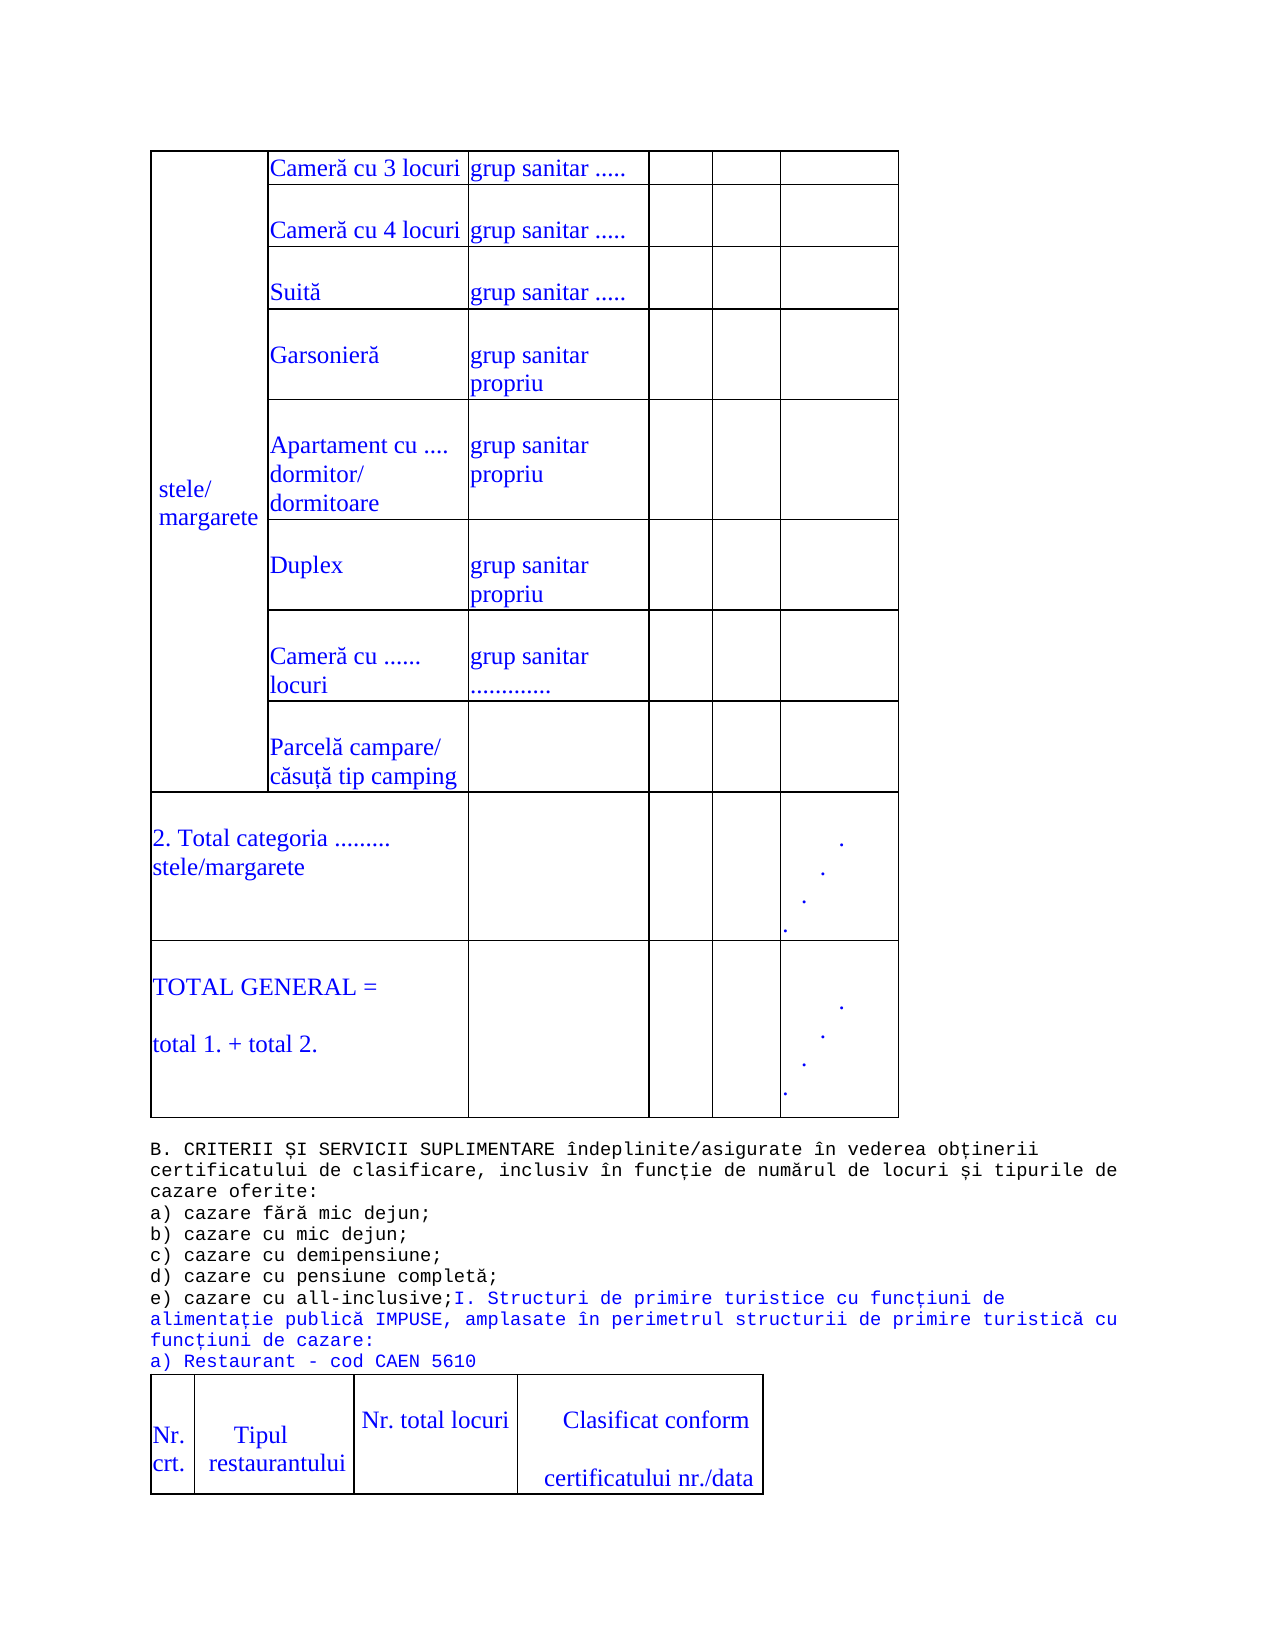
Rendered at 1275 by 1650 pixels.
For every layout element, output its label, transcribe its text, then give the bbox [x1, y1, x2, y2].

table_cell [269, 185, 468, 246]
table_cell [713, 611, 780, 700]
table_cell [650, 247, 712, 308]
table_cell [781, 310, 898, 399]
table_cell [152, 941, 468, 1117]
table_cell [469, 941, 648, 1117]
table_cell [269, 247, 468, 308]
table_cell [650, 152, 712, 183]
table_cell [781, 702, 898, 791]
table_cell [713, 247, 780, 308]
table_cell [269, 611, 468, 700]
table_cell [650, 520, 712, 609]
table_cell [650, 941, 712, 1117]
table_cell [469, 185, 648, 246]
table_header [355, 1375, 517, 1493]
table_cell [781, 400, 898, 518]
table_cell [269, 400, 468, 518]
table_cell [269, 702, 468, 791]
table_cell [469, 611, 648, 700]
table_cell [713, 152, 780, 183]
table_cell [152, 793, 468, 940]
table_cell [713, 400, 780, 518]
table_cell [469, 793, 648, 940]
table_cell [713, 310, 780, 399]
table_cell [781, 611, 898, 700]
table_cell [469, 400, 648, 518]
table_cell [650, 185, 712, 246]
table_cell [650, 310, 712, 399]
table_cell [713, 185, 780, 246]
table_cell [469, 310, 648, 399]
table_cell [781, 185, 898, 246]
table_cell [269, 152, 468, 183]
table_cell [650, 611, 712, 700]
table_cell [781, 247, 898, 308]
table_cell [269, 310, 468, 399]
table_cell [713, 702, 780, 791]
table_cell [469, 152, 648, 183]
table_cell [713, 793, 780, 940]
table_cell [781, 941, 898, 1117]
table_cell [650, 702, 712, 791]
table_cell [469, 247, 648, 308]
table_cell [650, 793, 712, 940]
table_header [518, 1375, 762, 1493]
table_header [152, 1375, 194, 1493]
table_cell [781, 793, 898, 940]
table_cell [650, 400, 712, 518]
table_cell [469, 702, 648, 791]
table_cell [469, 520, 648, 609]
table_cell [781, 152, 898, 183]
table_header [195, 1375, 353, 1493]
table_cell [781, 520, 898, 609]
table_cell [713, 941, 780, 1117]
text B. CRITERII ȘI SERVICII SUPLIMENTARE îndeplinite/asigurate în vederea obținerii certificatului de clasificare, inclusiv în funcție de numărul de locuri și tipurile de cazare oferite: a) cazare fără mic dejun; b) cazare cu mic dejun; c) cazare cu demipensiune; d) cazare cu pensiune completă; e) cazare cu all-inclusive;I. Structuri de primire turistice cu funcțiuni de alimentație publică IMPUSE, amplasate în perimetrul structurii de primire turistică cu funcțiuni de cazare: a) Restaurant - cod CAEN 5610 [150, 1118, 1125, 1373]
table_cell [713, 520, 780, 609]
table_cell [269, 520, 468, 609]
